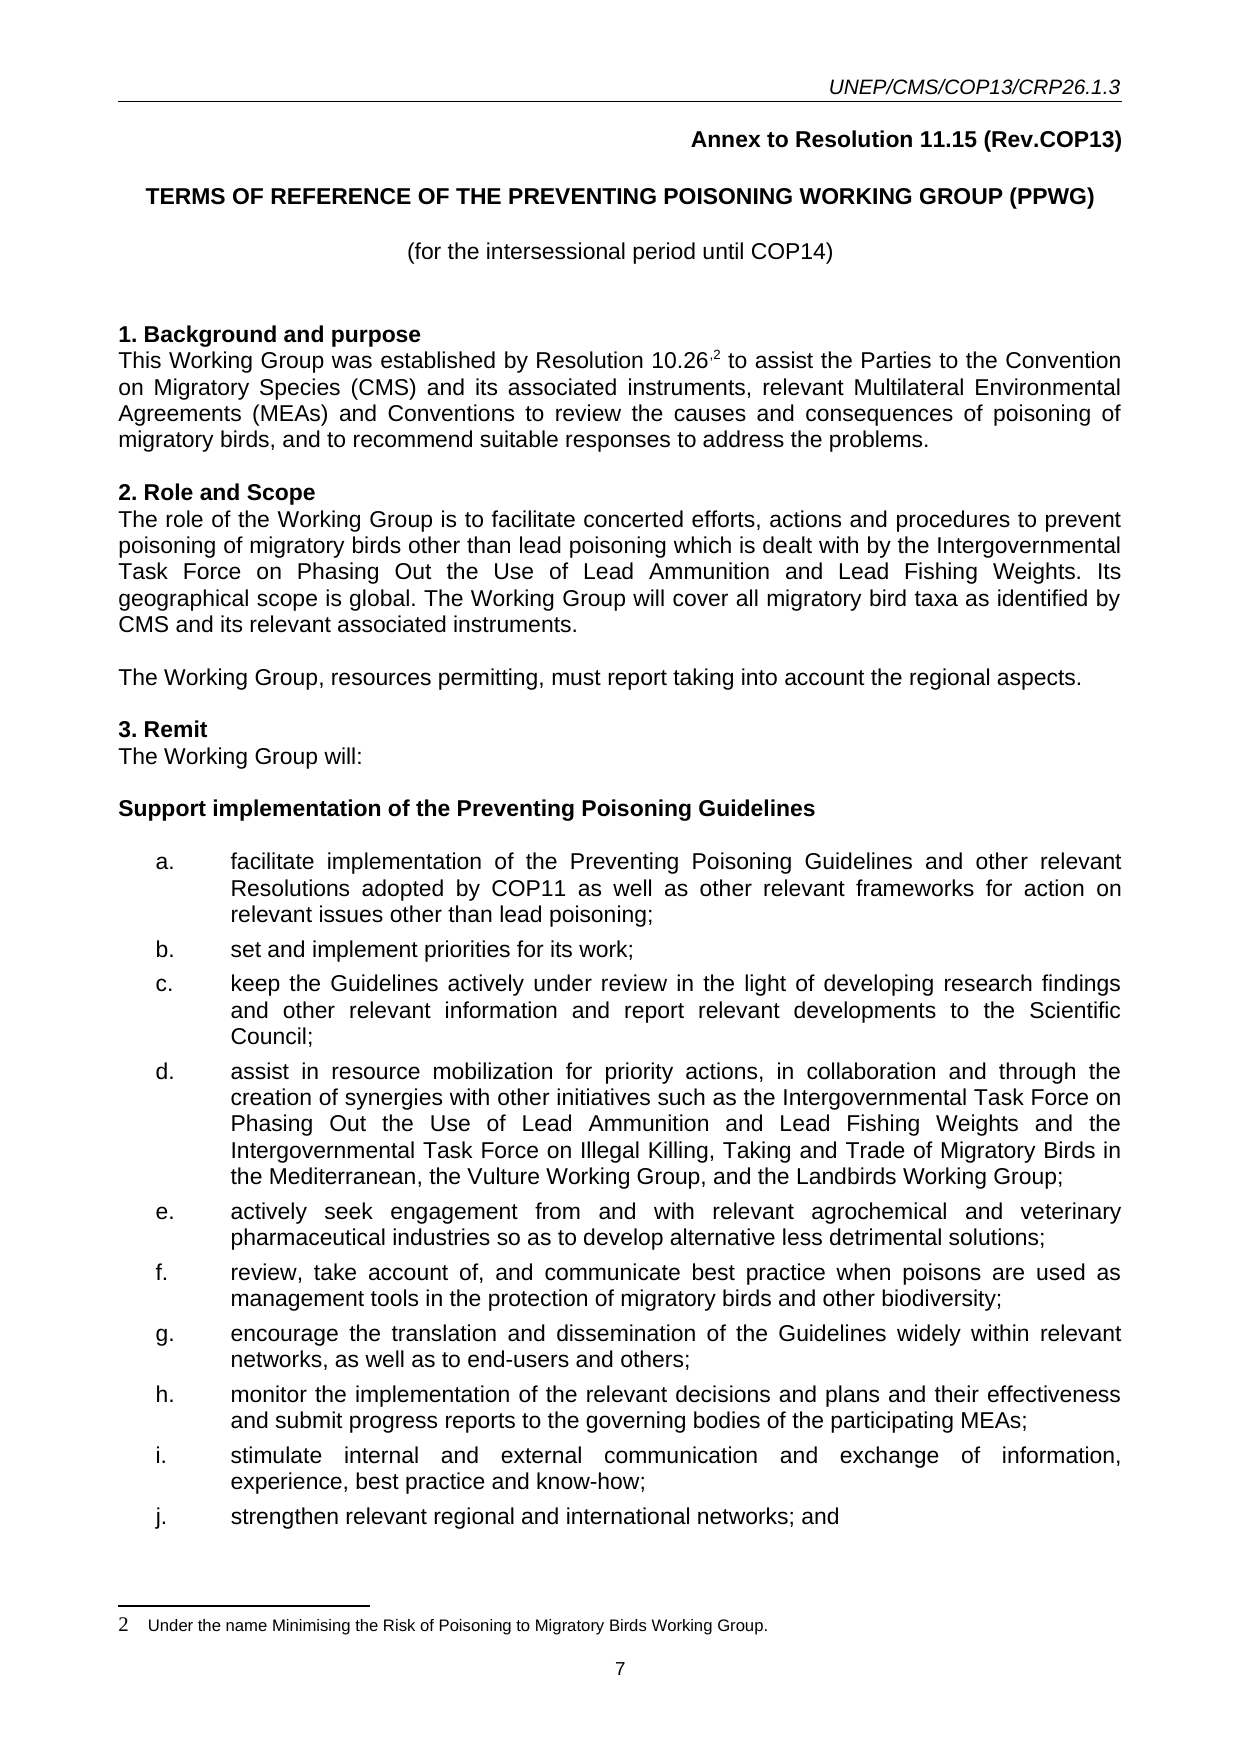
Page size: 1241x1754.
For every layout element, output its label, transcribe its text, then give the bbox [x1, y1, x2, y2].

text This Working Group was established by Resolution 10.26, to assist the Parties to the Convention on Migratory Species (CMS) and its associated instruments, relevant Multilateral Environmental Agreements (MEAs) and Conventions to review the causes and consequences of poisoning of migratory birds, and to recommend suitable responses to address the problems. [118, 347, 1122, 453]
list keep the Guidelines actively under review in the light of developing research findings and other relevant information and report relevant developments to the Scientific Council; [155, 970, 1122, 1049]
text The Working Group will: [118, 743, 1122, 769]
text The role of the Working Group is to facilitate concerted efforts, actions and procedures to prevent poisoning of migratory birds other than lead poisoning which is dealt with by the Intergovernmental Task Force on Phasing Out the Use of Lead Ammunition and Lead Fishing Weights. Its geographical scope is global. The Working Group will cover all migratory bird taxa as identified by CMS and its relevant associated instruments. [118, 506, 1122, 637]
list monitor the implementation of the relevant decisions and plans and their effectiveness and submit progress reports to the governing bodies of the participating MEAs; [155, 1381, 1122, 1433]
list review, take account of, and communicate best practice when poisons are used as management tools in the protection of migratory birds and other biodiversity; [155, 1259, 1122, 1311]
text 3. Remit [118, 716, 1122, 743]
list encourage the translation and dissemination of the Guidelines widely within relevant networks, as well as to end-users and others; [155, 1320, 1122, 1372]
text 2. Role and Scope [118, 479, 1122, 506]
text Support implementation of the Preventing Poisoning Guidelines [118, 795, 1122, 822]
list strengthen relevant regional and international networks; and [156, 1503, 1122, 1529]
text The Working Group, resources permitting, must report taking into account the regional aspects. [118, 664, 1122, 690]
text (for the intersessional period until COP14) [118, 238, 1122, 264]
list stimulate internal and external communication and exchange of information, experience, best practice and know-how; [155, 1442, 1122, 1494]
text 1. Background and purpose [118, 321, 1122, 347]
list assist in resource mobilization for priority actions, in collaboration and through the creation of synergies with other initiatives such as the Intergovernmental Task Force on Phasing Out the Use of Lead Ammunition and Lead Fishing Weights and the Intergovernmental Task Force on Illegal Killing, Taking and Trade of Migratory Birds in the Mediterranean, the Vulture Working Group, and the Landbirds Working Group; [155, 1058, 1122, 1189]
list set and implement priorities for its work; [155, 936, 1122, 962]
text TERMS OF REFERENCE OF THE PREVENTING POISONING WORKING GROUP (PPWG) [118, 183, 1122, 209]
list actively seek engagement from and with relevant agrochemical and veterinary pharmaceutical industries so as to develop alternative less detrimental solutions; [155, 1198, 1122, 1250]
text Annex to Resolution 11.15 (Rev.COP13) [118, 126, 1122, 152]
list facilitate implementation of the Preventing Poisoning Guidelines and other relevant Resolutions adopted by COP11 as well as other relevant frameworks for action on relevant issues other than lead poisoning; [155, 848, 1122, 927]
